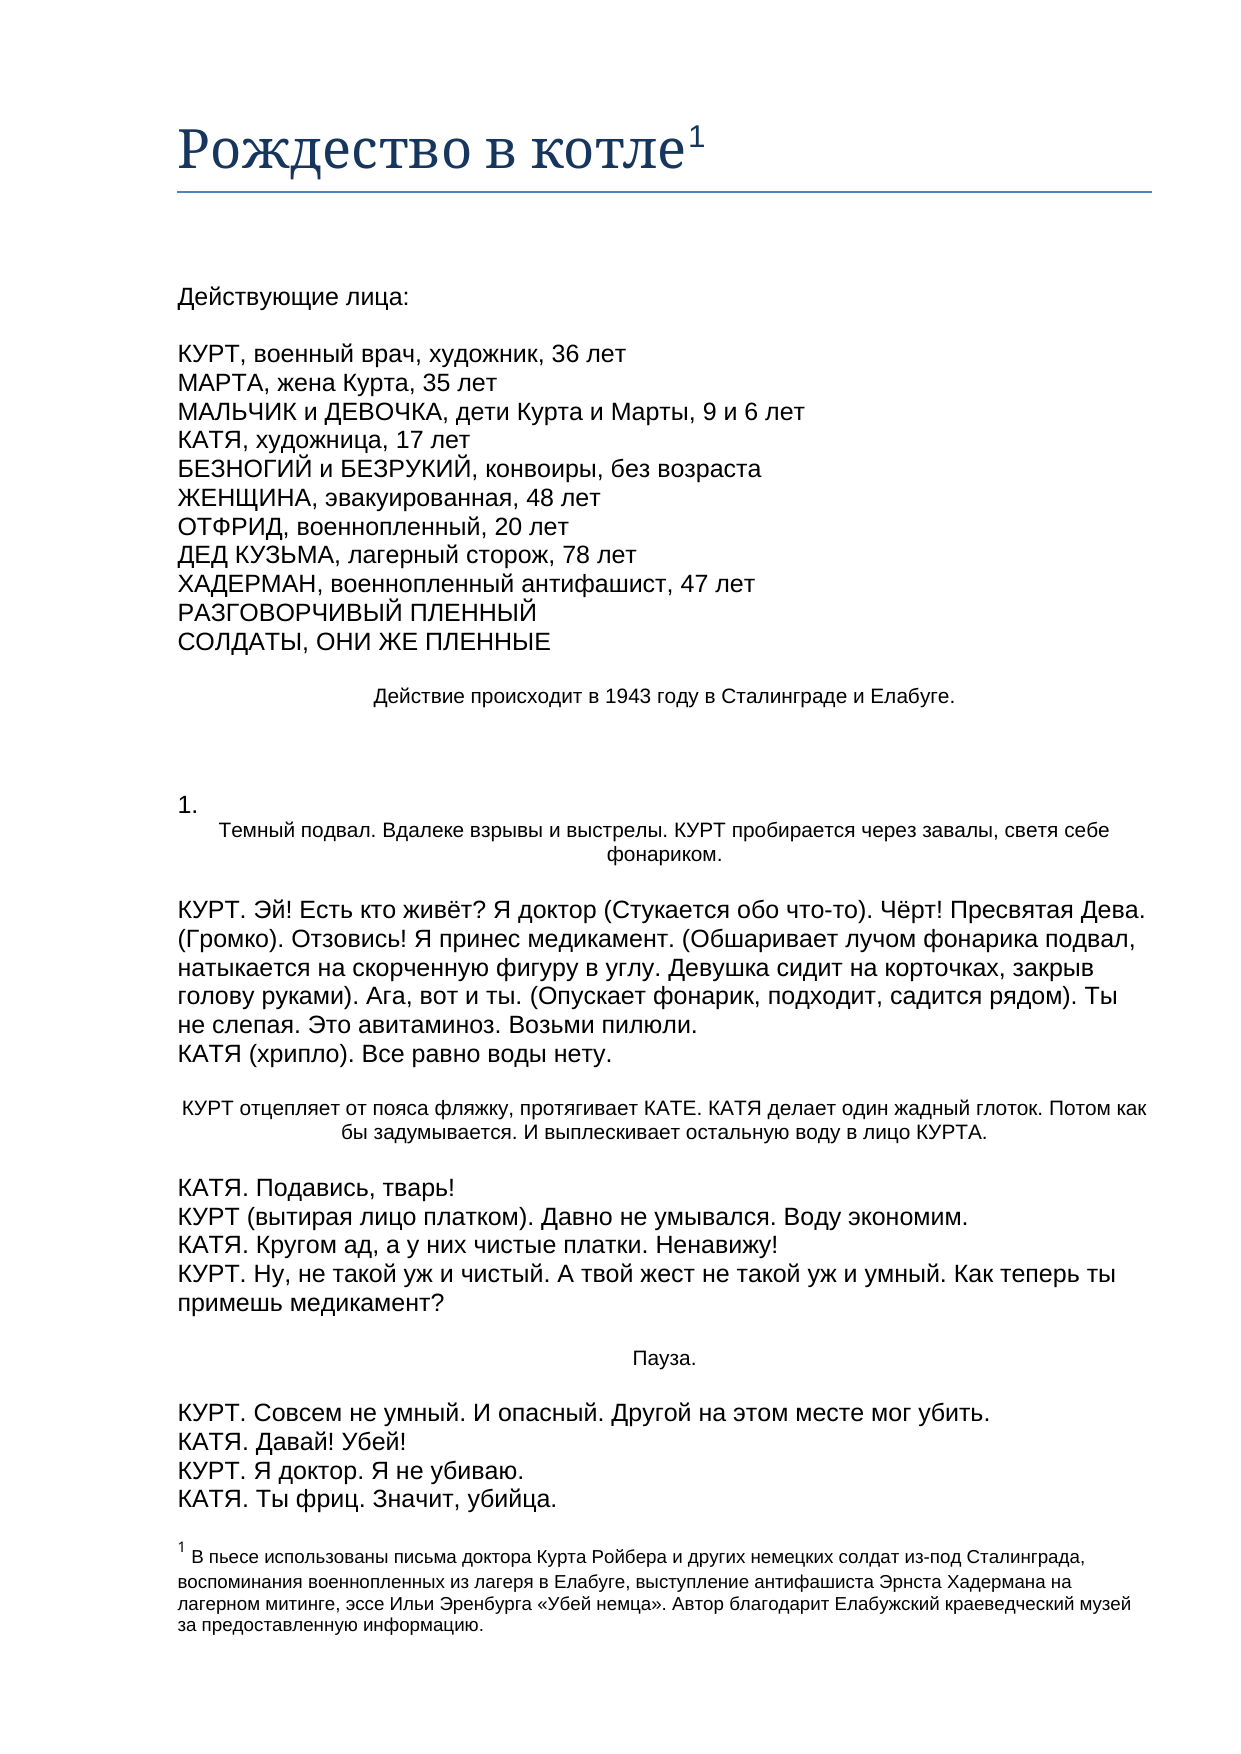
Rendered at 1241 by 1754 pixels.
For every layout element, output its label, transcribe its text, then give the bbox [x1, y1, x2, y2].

text РАЗГОВОРЧИВЫЙ ПЛЕННЫЙ [177, 598, 1152, 627]
text КАТЯ. Ты фриц. Значит, убийца. [177, 1484, 1152, 1513]
text КУРТ отцепляет от пояса фляжку, протягивает КАТЕ. КАТЯ делает один жадный глоток. Потом как бы задумывается. И выплескивает остальную воду в лицо КУРТА. [177, 1096, 1152, 1144]
text ОТФРИД, военнопленный, 20 лет [177, 512, 1152, 540]
text ДЕД КУЗЬМА, лагерный сторож, 78 лет [177, 540, 1152, 569]
text КАТЯ. Кругом ад, а у них чистые платки. Ненавижу! [177, 1230, 1152, 1259]
text Действующие лица: [177, 282, 1152, 310]
text КАТЯ, художница, 17 лет [177, 425, 1152, 454]
title Рождество в котле [177, 118, 1152, 191]
text КАТЯ. Давай! Убей! [177, 1427, 1152, 1456]
text КУРТ. Я доктор. Я не убиваю. [177, 1456, 1152, 1484]
text КУРТ. Совсем не умный. И опасный. Другой на этом месте мог убить. [177, 1398, 1152, 1427]
text ЖЕНЩИНА, эвакуированная, 48 лет [177, 483, 1152, 512]
text 1. [177, 789, 1152, 818]
text КУРТ. Ну, не такой уж и чистый. А твой жест не такой уж и умный. Как теперь ты примешь медикамент? [177, 1259, 1152, 1317]
text ХАДЕРМАН, военнопленный антифашист, 47 лет [177, 569, 1152, 598]
text МАЛЬЧИК и ДЕВОЧКА, дети Курта и Марты, 9 и 6 лет [177, 397, 1152, 425]
text СОЛДАТЫ, ОНИ ЖЕ ПЛЕННЫЕ [177, 627, 1152, 655]
text БЕЗНОГИЙ и БЕЗРУКИЙ, конвоиры, без возраста [177, 454, 1152, 483]
text КУРТ (вытирая лицо платком). Давно не умывался. Воду экономим. [177, 1202, 1152, 1230]
text КУРТ, военный врач, художник, 36 лет [177, 339, 1152, 368]
text Пауза. [177, 1345, 1152, 1369]
text КАТЯ (хрипло). Все равно воды нету. [177, 1039, 1152, 1067]
text КУРТ. Эй! Есть кто живёт? Я доктор (Стукается обо что-то). Чёрт! Пресвятая Дева. (Громко). Отзовись! Я принес медикамент. (Обшаривает лучом фонарика подвал, натыкается на скорченную фигуру в углу. Девушка сидит на корточках, закрыв голову руками). Ага, вот и ты. (Опускает фонарик, подходит, садится рядом). Ты не слепая. Это авитаминоз. Возьми пилюли. [177, 895, 1152, 1039]
text Темный подвал. Вдалеке взрывы и выстрелы. КУРТ пробирается через завалы, светя себе фонариком. [177, 818, 1152, 866]
text Действие происходит в 1943 году в Сталинграде и Елабуге. [177, 684, 1152, 708]
text МАРТА, жена Курта, 35 лет [177, 368, 1152, 397]
text КАТЯ. Подавись, тварь! [177, 1173, 1152, 1202]
